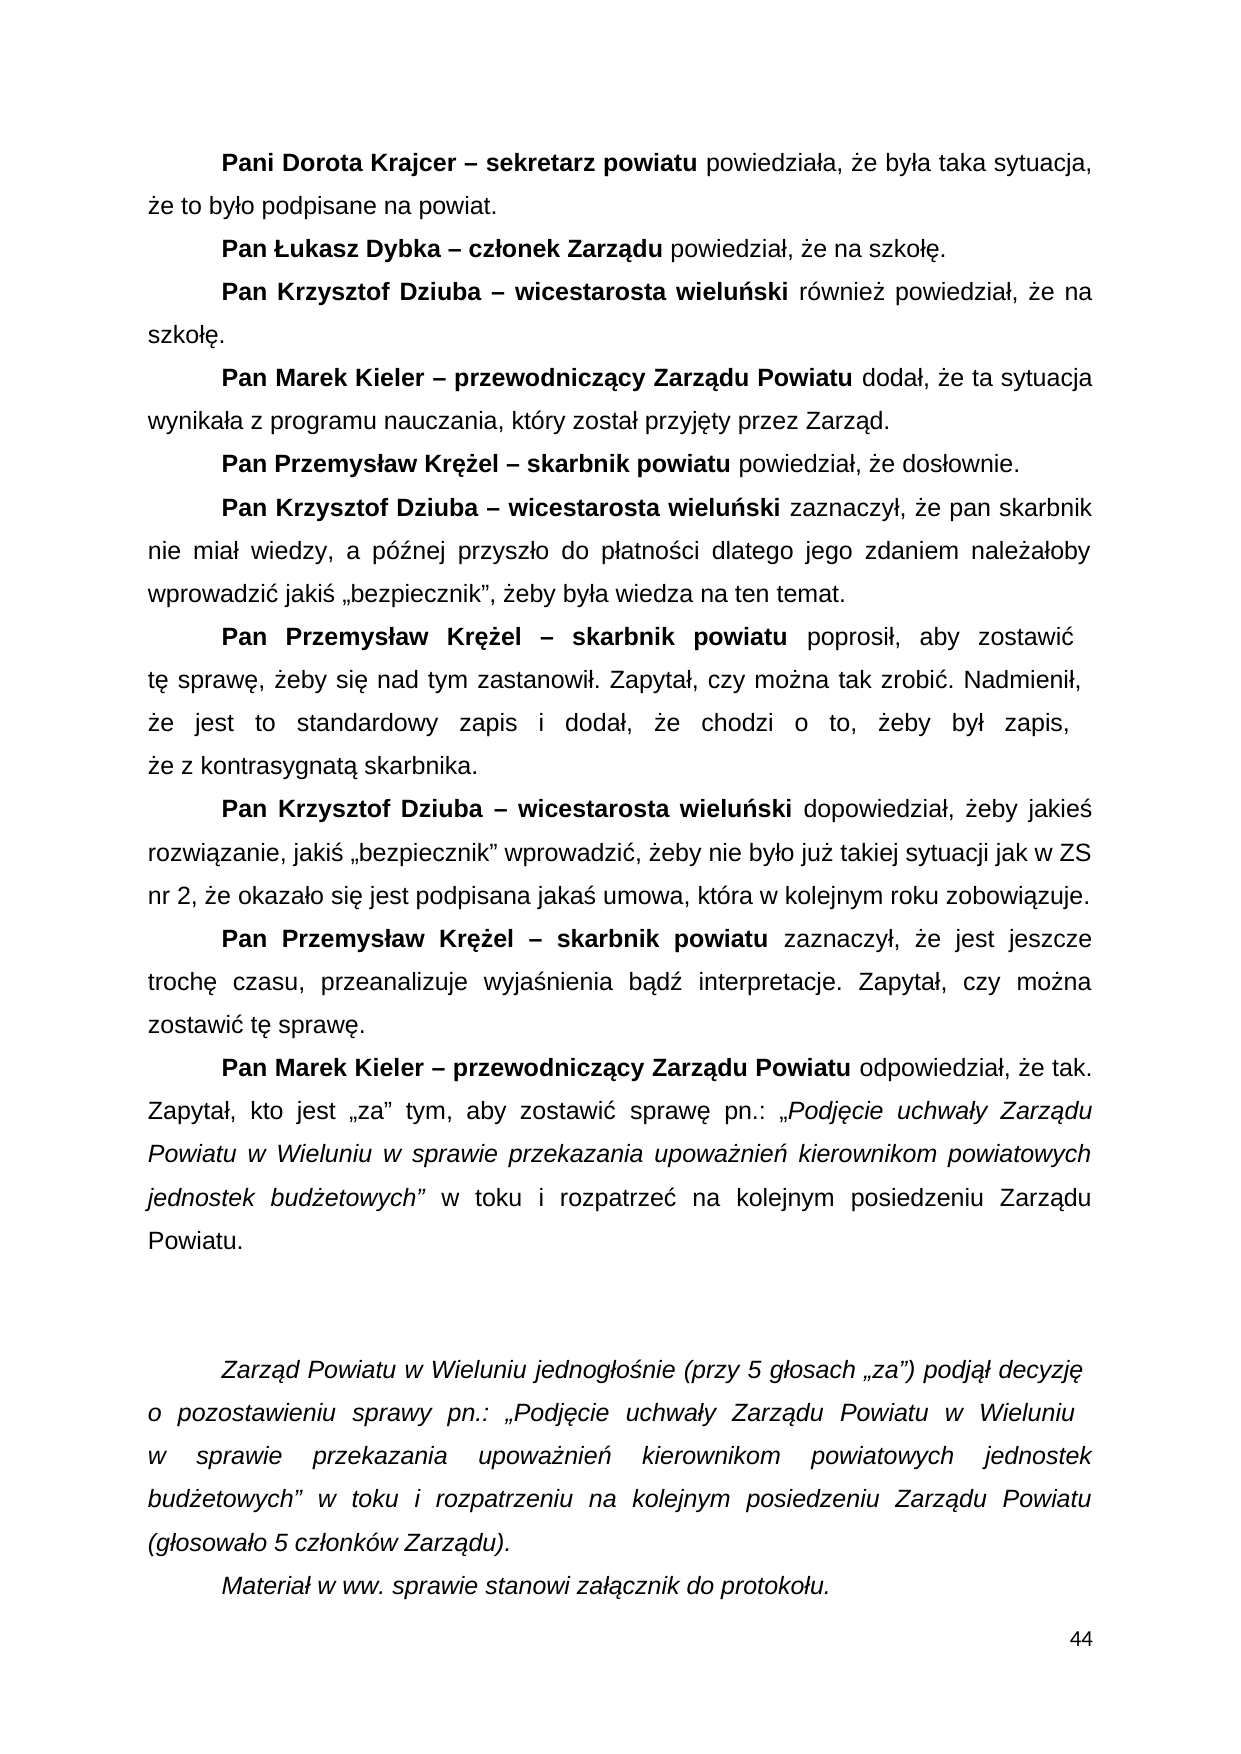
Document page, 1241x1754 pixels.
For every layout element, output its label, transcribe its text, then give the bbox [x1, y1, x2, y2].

text Pan Krzysztof Dziuba – wicestarosta wieluński zaznaczył, że pan skarbnik nie miał wiedzy, a późnej przyszło do płatności dlatego jego zdaniem należałoby wprowadzić jakiś „bezpiecznik”, żeby była wiedza na ten temat. [148, 493, 1093, 608]
text Pan Marek Kieler – przewodniczący Zarządu Powiatu dodał, że ta sytuacja wynikała z programu nauczania, który został przyjęty przez Zarząd. [148, 363, 1093, 435]
text Pan Przemysław Krężel – skarbnik powiatu powiedział, że dosłownie. [148, 449, 1093, 478]
text Pan Przemysław Krężel – skarbnik powiatu poprosił, aby zostawić tę sprawę, żeby się nad tym zastanowił. Zapytał, czy można tak zrobić. Nadmienił, że jest to standardowy zapis i dodał, że chodzi o to, żeby był zapis, że z kontrasygnatą skarbnika. [148, 622, 1093, 780]
text Pan Krzysztof Dziuba – wicestarosta wieluński dopowiedział, żeby jakieś rozwiązanie, jakiś „bezpiecznik” wprowadzić, żeby nie było już takiej sytuacji jak w ZS nr 2, że okazało się jest podpisana jakaś umowa, która w kolejnym roku zobowiązuje. [148, 794, 1093, 909]
text Pani Dorota Krajcer – sekretarz powiatu powiedziała, że była taka sytuacja, że to było podpisane na powiat. [148, 148, 1093, 219]
text Pan Łukasz Dybka – członek Zarządu powiedział, że na szkołę. [148, 234, 1093, 263]
text Pan Marek Kieler – przewodniczący Zarządu Powiatu odpowiedział, że tak. Zapytał, kto jest „za” tym, aby zostawić sprawę pn.: „Podjęcie uchwały Zarządu Powiatu w Wieluniu w sprawie przekazania upoważnień kierownikom powiatowych jednostek budżetowych” w toku i rozpatrzeć na kolejnym posiedzeniu Zarządu Powiatu. [148, 1053, 1093, 1254]
text Zarząd Powiatu w Wieluniu jednogłośnie (przy 5 głosach „za”) podjął decyzję o pozostawieniu sprawy pn.: „Podjęcie uchwały Zarządu Powiatu w Wieluniu w sprawie przekazania upoważnień kierownikom powiatowych jednostek budżetowych” w toku i rozpatrzeniu na kolejnym posiedzeniu Zarządu Powiatu (głosowało 5 członków Zarządu). Materiał w ww. sprawie stanowi załącznik do protokołu. [148, 1355, 1093, 1599]
text Pan Krzysztof Dziuba – wicestarosta wieluński również powiedział, że na szkołę. [148, 277, 1093, 349]
text Pan Przemysław Krężel – skarbnik powiatu zaznaczył, że jest jeszcze trochę czasu, przeanalizuje wyjaśnienia bądź interpretacje. Zapytał, czy można zostawić tę sprawę. [148, 924, 1093, 1039]
